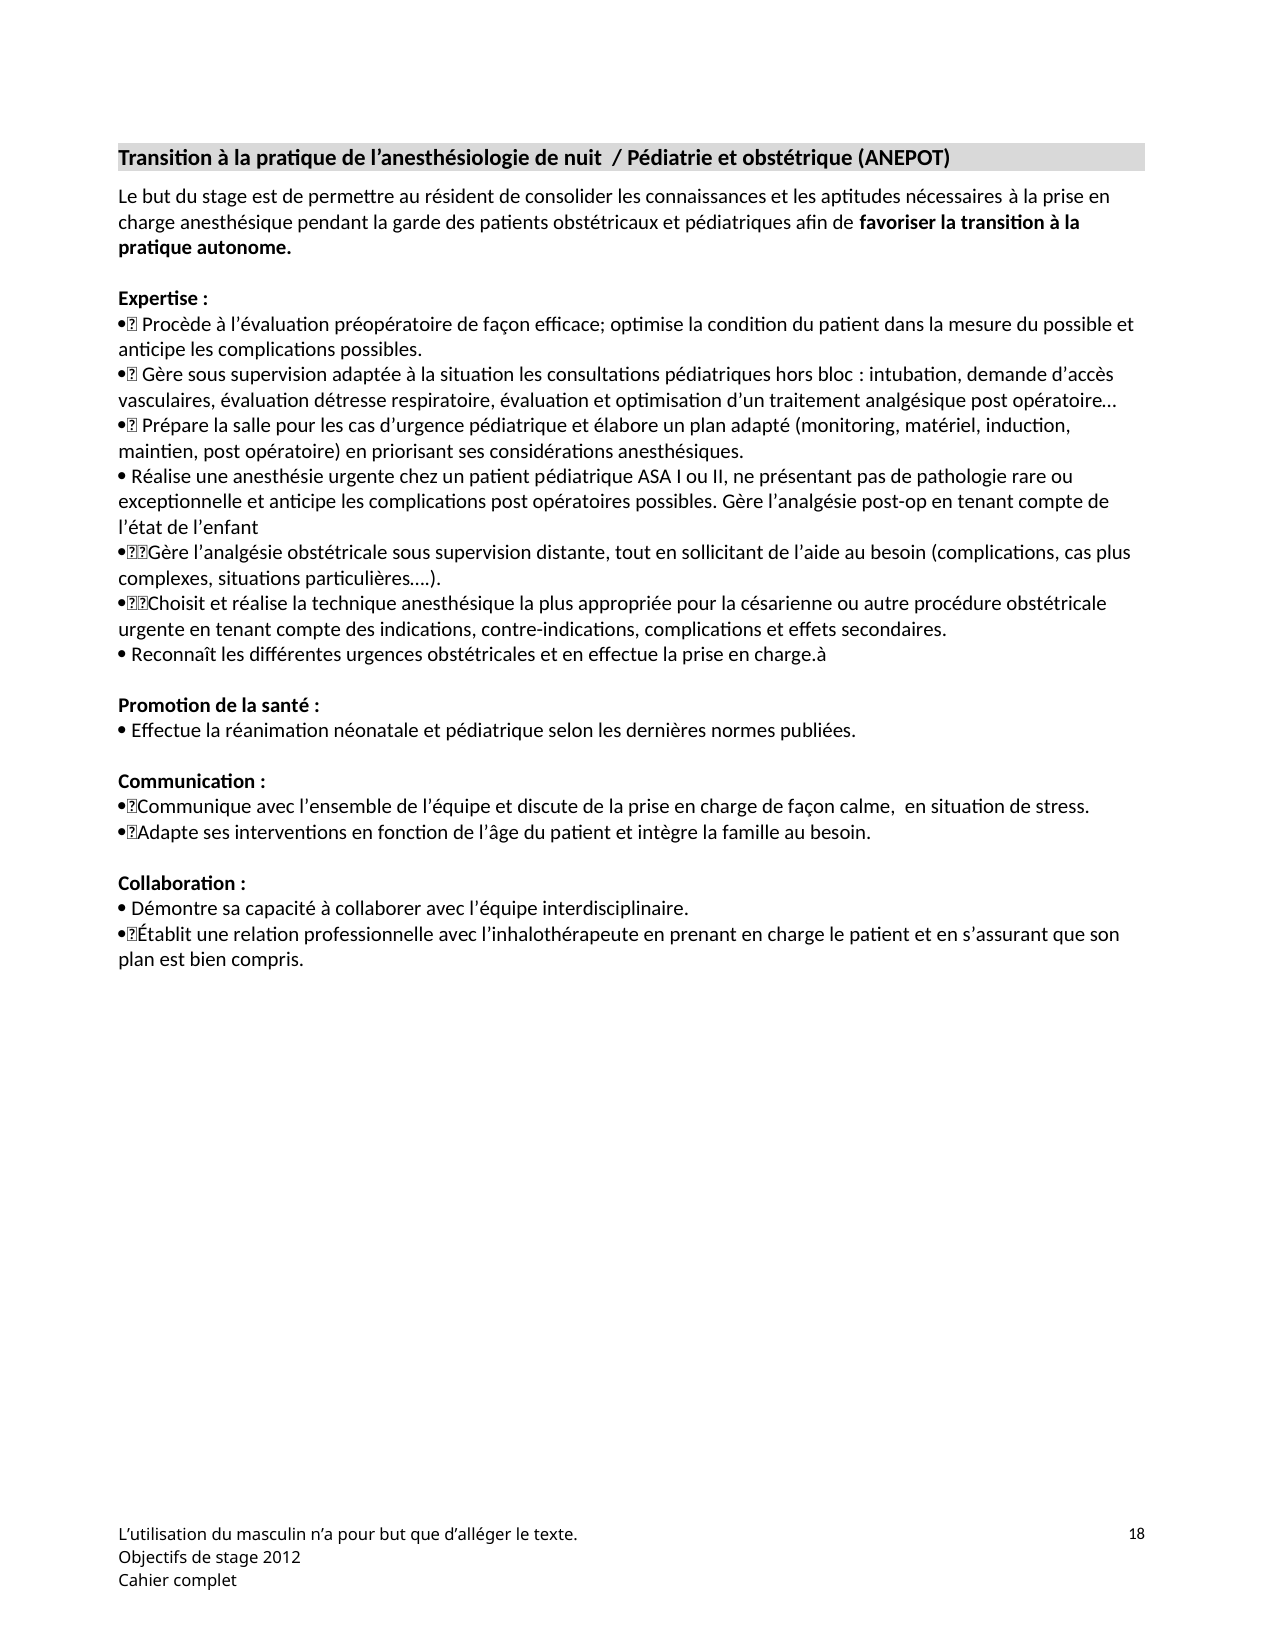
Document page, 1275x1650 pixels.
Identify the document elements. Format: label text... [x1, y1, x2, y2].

text Promotion de la santé : [118, 692, 1145, 717]
text Collaboration : [118, 870, 1145, 895]
text Communication : [118, 768, 1145, 794]
text Reconnaît les différentes urgences obstétricales et en effectue la prise en charge.à [118, 641, 1145, 667]
text  Prépare la salle pour les cas d’urgence pédiatrique et élabore un plan adapté (monitoring, matériel, induction, maintien, post opératoire) en priorisant ses considérations anesthésiques. [118, 412, 1145, 463]
text  Gère sous supervision adaptée à la situation les consultations pédiatriques hors bloc : intubation, demande d’accès vasculaires, évaluation détresse respiratoire, évaluation et optimisation d’un traitement analgésique post opératoire… [118, 362, 1145, 412]
text Expertise : [118, 285, 1145, 311]
text Réalise une anesthésie urgente chez un patient pédiatrique ASA I ou II, ne présentant pas de pathologie rare ou exceptionnelle et anticipe les complications post opératoires possibles. Gère l’analgésie post-op en tenant compte de l’état de l’enfant [118, 463, 1145, 539]
text Le but du stage est de permettre au résident de consolider les connaissances et les aptitudes nécessaires à la prise en charge anesthésique pendant la garde des patients obstétricaux et pédiatriques afin de favoriser la transition à la pratique autonome. [118, 184, 1145, 260]
text Démontre sa capacité à collaborer avec l’équipe interdisciplinaire. [118, 895, 1145, 921]
text Adapte ses interventions en fonction de l’âge du patient et intègre la famille au besoin. [118, 819, 1145, 844]
text Établit une relation professionnelle avec l’inhalothérapeute en prenant en charge le patient et en s’assurant que son plan est bien compris. [118, 921, 1145, 972]
text  Procède à l’évaluation préopératoire de façon efficace; optimise la condition du patient dans la mesure du possible et anticipe les complications possibles. [118, 311, 1145, 362]
text Communique avec l’ensemble de l’équipe et discute de la prise en charge de façon calme, en situation de stress. [118, 794, 1145, 819]
subtitle Transition à la pratique de l’anesthésiologie de nuit / Pédiatrie et obstétrique (ANEPOT) [118, 143, 1145, 171]
text Choisit et réalise la technique anesthésique la plus appropriée pour la césarienne ou autre procédure obstétricale urgente en tenant compte des indications, contre-indications, complications et effets secondaires. [118, 590, 1145, 641]
text Gère l’analgésie obstétricale sous supervision distante, tout en sollicitant de l’aide au besoin (complications, cas plus complexes, situations particulières….). [118, 539, 1145, 590]
text Effectue la réanimation néonatale et pédiatrique selon les dernières normes publiées. [118, 717, 1145, 743]
